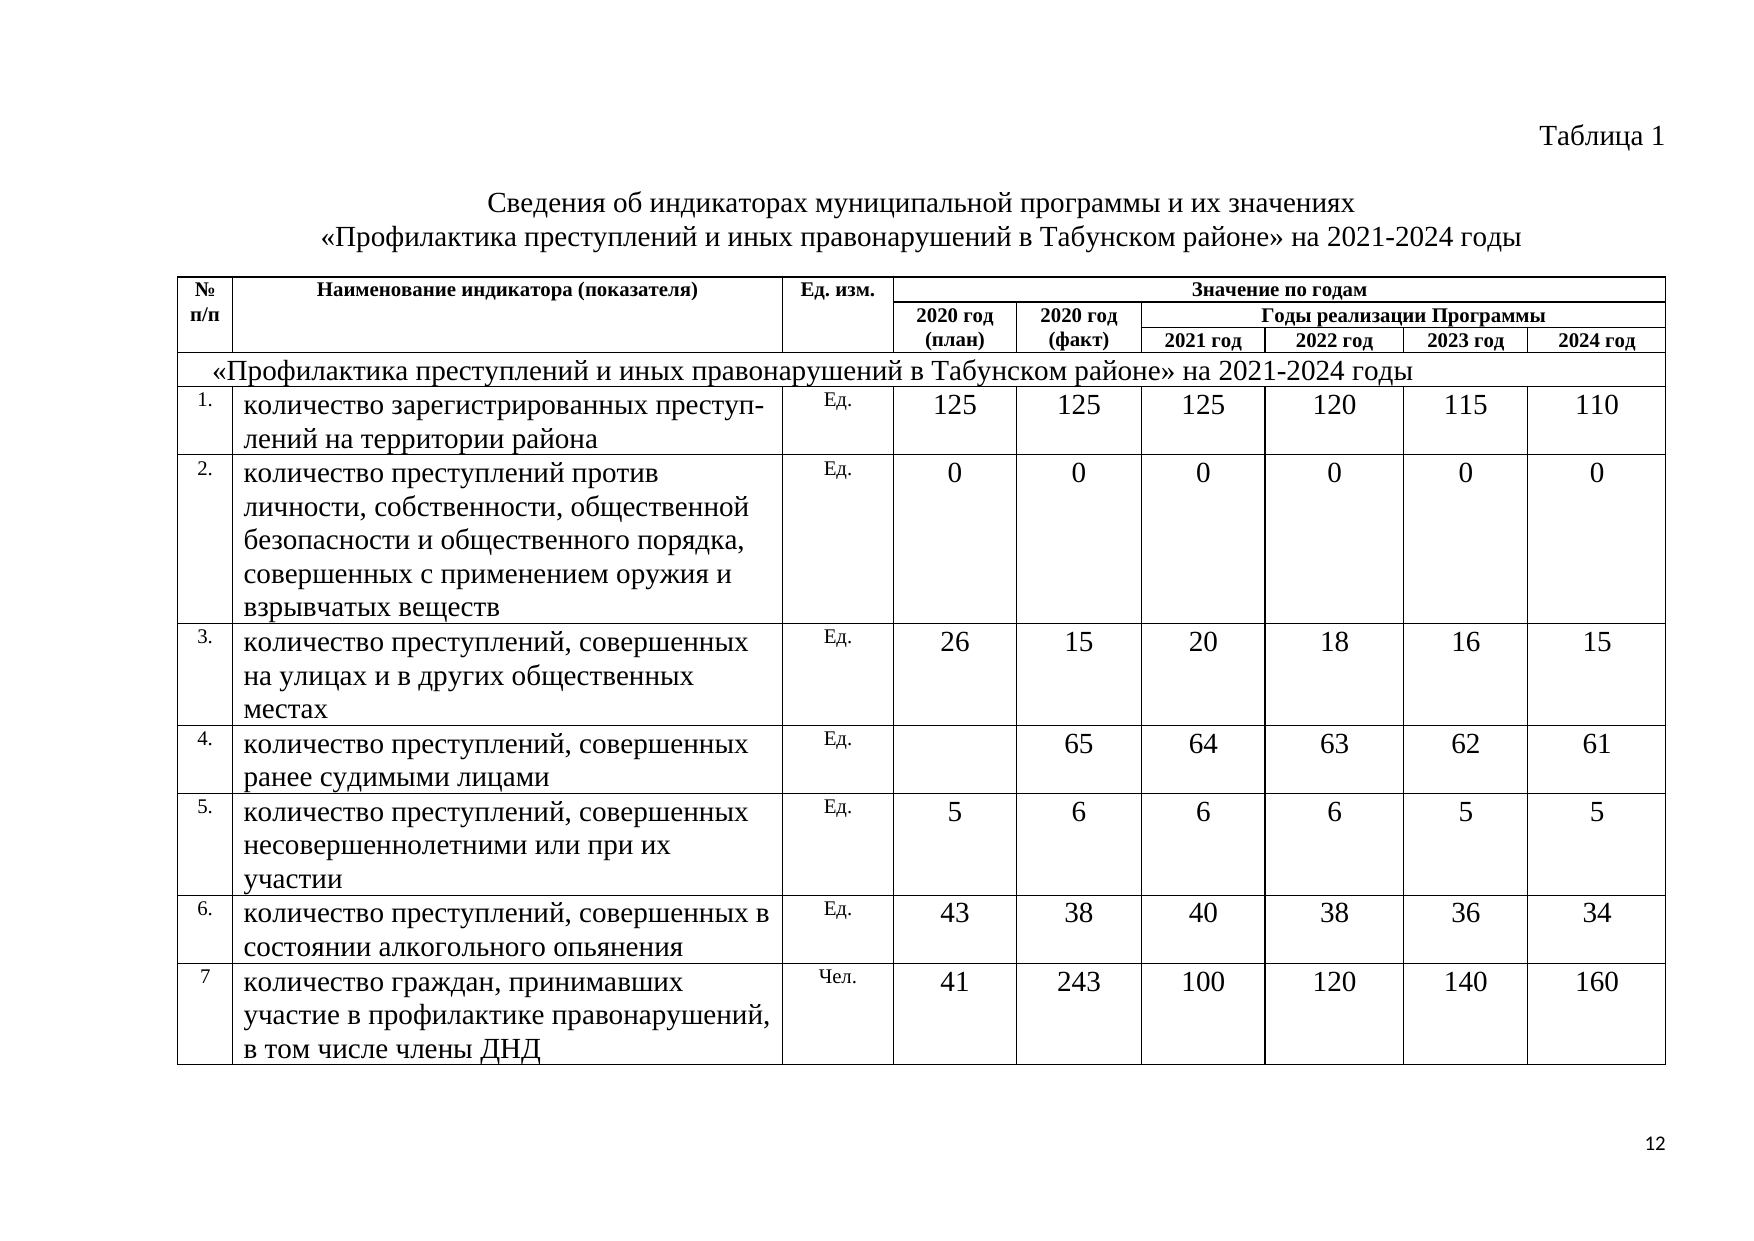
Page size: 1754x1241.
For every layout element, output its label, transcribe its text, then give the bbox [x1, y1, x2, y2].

table_cell 0 [1017, 455, 1141, 623]
table_cell 40 [1142, 896, 1264, 963]
table_cell 7 [178, 964, 232, 1064]
table_cell 63 [1266, 726, 1403, 793]
table_cell 100 [1142, 964, 1264, 1064]
table_cell 38 [1017, 896, 1141, 963]
table_cell 2020 год (факт) [1017, 303, 1141, 352]
table_cell 38 [1266, 896, 1403, 963]
table_cell 140 [1404, 964, 1527, 1064]
table_cell количество граждан, принимавших участие в профилактике правонарушений, в том числе члены ДНД [233, 964, 782, 1064]
table_cell 2023 год [1404, 328, 1527, 352]
table_cell «Профилактика преступлений и иных правонарушений в Табунском районе» на 2021-2024 годы [178, 353, 1665, 386]
table_cell Ед. [783, 794, 893, 894]
table_cell 26 [894, 624, 1016, 725]
table_cell 125 [894, 387, 1016, 454]
table_cell количество преступлений, совершенных несовершеннолетними или при их участии [233, 794, 782, 894]
table_cell 125 [1017, 387, 1141, 454]
table_cell 0 [1142, 455, 1264, 623]
table_cell 5 [894, 794, 1016, 894]
table_cell 20 [1142, 624, 1264, 725]
table_cell [894, 726, 1016, 793]
table_cell 2022 год [1266, 328, 1403, 352]
table_cell 0 [1404, 455, 1527, 623]
table_cell 1. [178, 387, 232, 454]
table_header № п/п [178, 278, 232, 352]
table_header Наименование индикатора (показателя) [233, 278, 782, 352]
table_cell 5. [178, 794, 232, 894]
table_cell 62 [1404, 726, 1527, 793]
table_cell Ед. [783, 624, 893, 725]
table_cell Ед. [783, 726, 893, 793]
table_cell 64 [1142, 726, 1264, 793]
table_cell количество зарегистрированных преступлений на территории района [233, 387, 782, 454]
table_cell 0 [894, 455, 1016, 623]
text Сведения об индикаторах муниципальной программы и их значениях [177, 185, 1665, 219]
table_cell Ед. [783, 455, 893, 623]
text Таблица 1 [177, 118, 1665, 152]
table_cell 160 [1528, 964, 1665, 1064]
table_cell 115 [1404, 387, 1527, 454]
table_cell 243 [1017, 964, 1141, 1064]
table_cell Ед. [783, 896, 893, 963]
table_cell 110 [1528, 387, 1665, 454]
table_cell 18 [1266, 624, 1403, 725]
table_cell 6 [1017, 794, 1141, 894]
table_cell 43 [894, 896, 1016, 963]
table_cell 41 [894, 964, 1016, 1064]
table_cell количество преступлений, совершенных в состоянии алкогольного опьянения [233, 896, 782, 963]
table_cell 2. [178, 455, 232, 623]
table_cell 65 [1017, 726, 1141, 793]
table_cell 15 [1017, 624, 1141, 725]
table_header Значение по годам [894, 278, 1665, 301]
table_cell 34 [1528, 896, 1665, 963]
table_cell 5 [1404, 794, 1527, 894]
table_cell 0 [1528, 455, 1665, 623]
table_cell количество преступлений против личности, собственности, общественной безопасности и общественного порядка, совершенных с применением оружия и взрывчатых веществ [233, 455, 782, 623]
table_cell 61 [1528, 726, 1665, 793]
table_header Ед. изм. [783, 278, 893, 352]
table_cell 125 [1142, 387, 1264, 454]
table_cell 4. [178, 726, 232, 793]
table_cell 6 [1142, 794, 1264, 894]
table_cell Годы реализации Программы [1142, 303, 1665, 327]
table_cell 16 [1404, 624, 1527, 725]
table_cell 120 [1266, 387, 1403, 454]
table_cell 2024 год [1528, 328, 1665, 352]
table_cell 36 [1404, 896, 1527, 963]
table_cell 15 [1528, 624, 1665, 725]
table_cell количество преступлений, совершенных ранее судимыми лицами [233, 726, 782, 793]
table_cell Ед. [783, 387, 893, 454]
table_cell количество преступлений, совершенных на улицах и в других общественных местах [233, 624, 782, 725]
table_cell Чел. [783, 964, 893, 1064]
table_cell 2020 год (план) [894, 303, 1016, 352]
table_cell 120 [1266, 964, 1403, 1064]
table_cell 2021 год [1142, 328, 1264, 352]
table_cell 5 [1528, 794, 1665, 894]
table_cell 6. [178, 896, 232, 963]
table_cell 0 [1266, 455, 1403, 623]
text «Профилактика преступлений и иных правонарушений в Табунском районе» на 2021-2024 годы [177, 219, 1665, 252]
table_cell 3. [178, 624, 232, 725]
table_cell 6 [1266, 794, 1403, 894]
